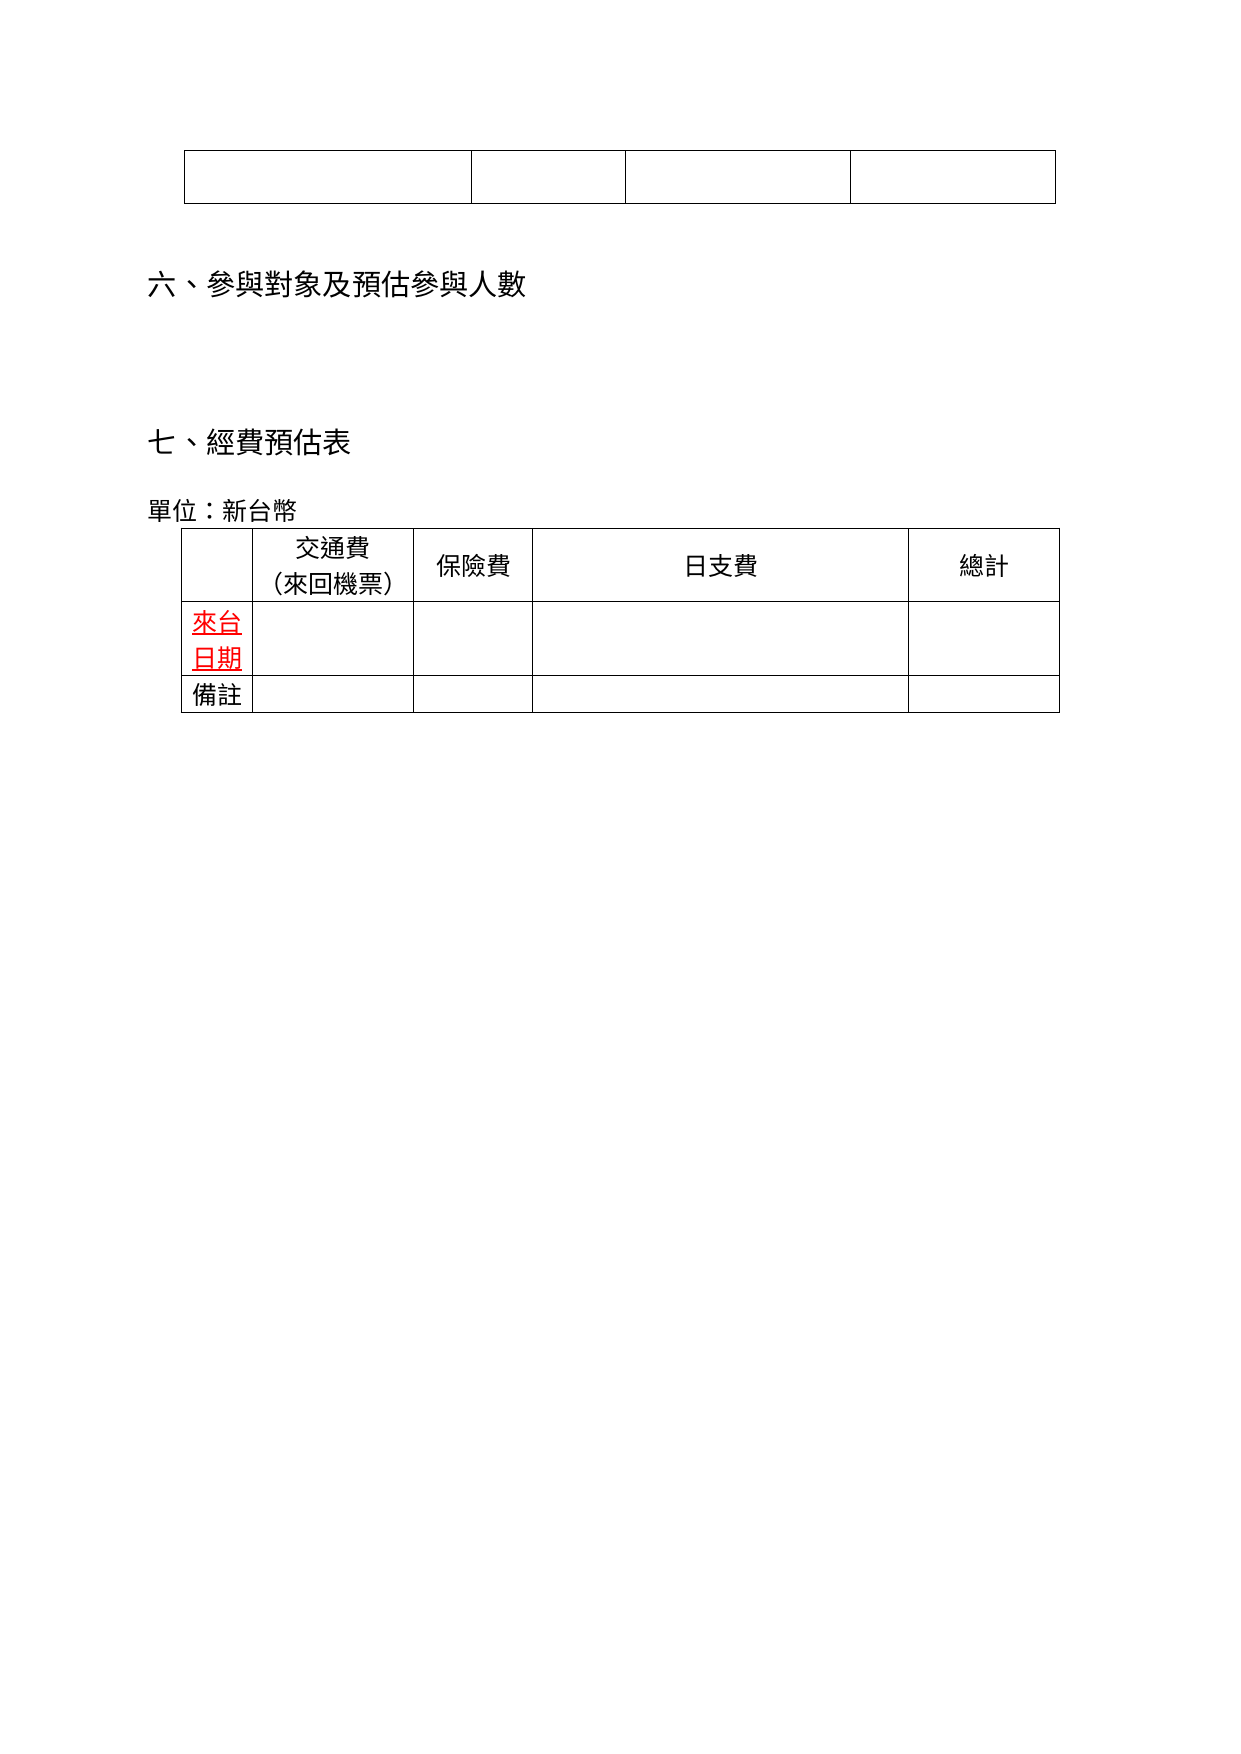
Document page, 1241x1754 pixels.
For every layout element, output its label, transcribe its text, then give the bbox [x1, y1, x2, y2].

table_header 交通費 （來回機票） [253, 529, 413, 601]
text 七、經費預估表 [148, 420, 1093, 462]
table_cell [414, 602, 532, 675]
table_header 總計 [909, 529, 1059, 601]
table_cell 來台日期 [182, 602, 252, 675]
table_cell [472, 151, 625, 203]
table_header 日支費 [533, 529, 908, 601]
table_header [182, 529, 252, 601]
table_cell [626, 151, 850, 203]
table_cell [185, 151, 471, 203]
table_cell [533, 602, 908, 675]
text 六、參與對象及預估參與人數 [148, 262, 1093, 304]
table_header 保險費 [414, 529, 532, 601]
table_cell [851, 151, 1055, 203]
table_cell [253, 676, 413, 712]
table_cell [909, 602, 1059, 675]
table_cell [253, 602, 413, 675]
table_cell 備註 [182, 676, 252, 712]
text 單位：新台幣 [148, 491, 1093, 528]
table_cell [533, 676, 908, 712]
table_cell [414, 676, 532, 712]
table_cell [909, 676, 1059, 712]
